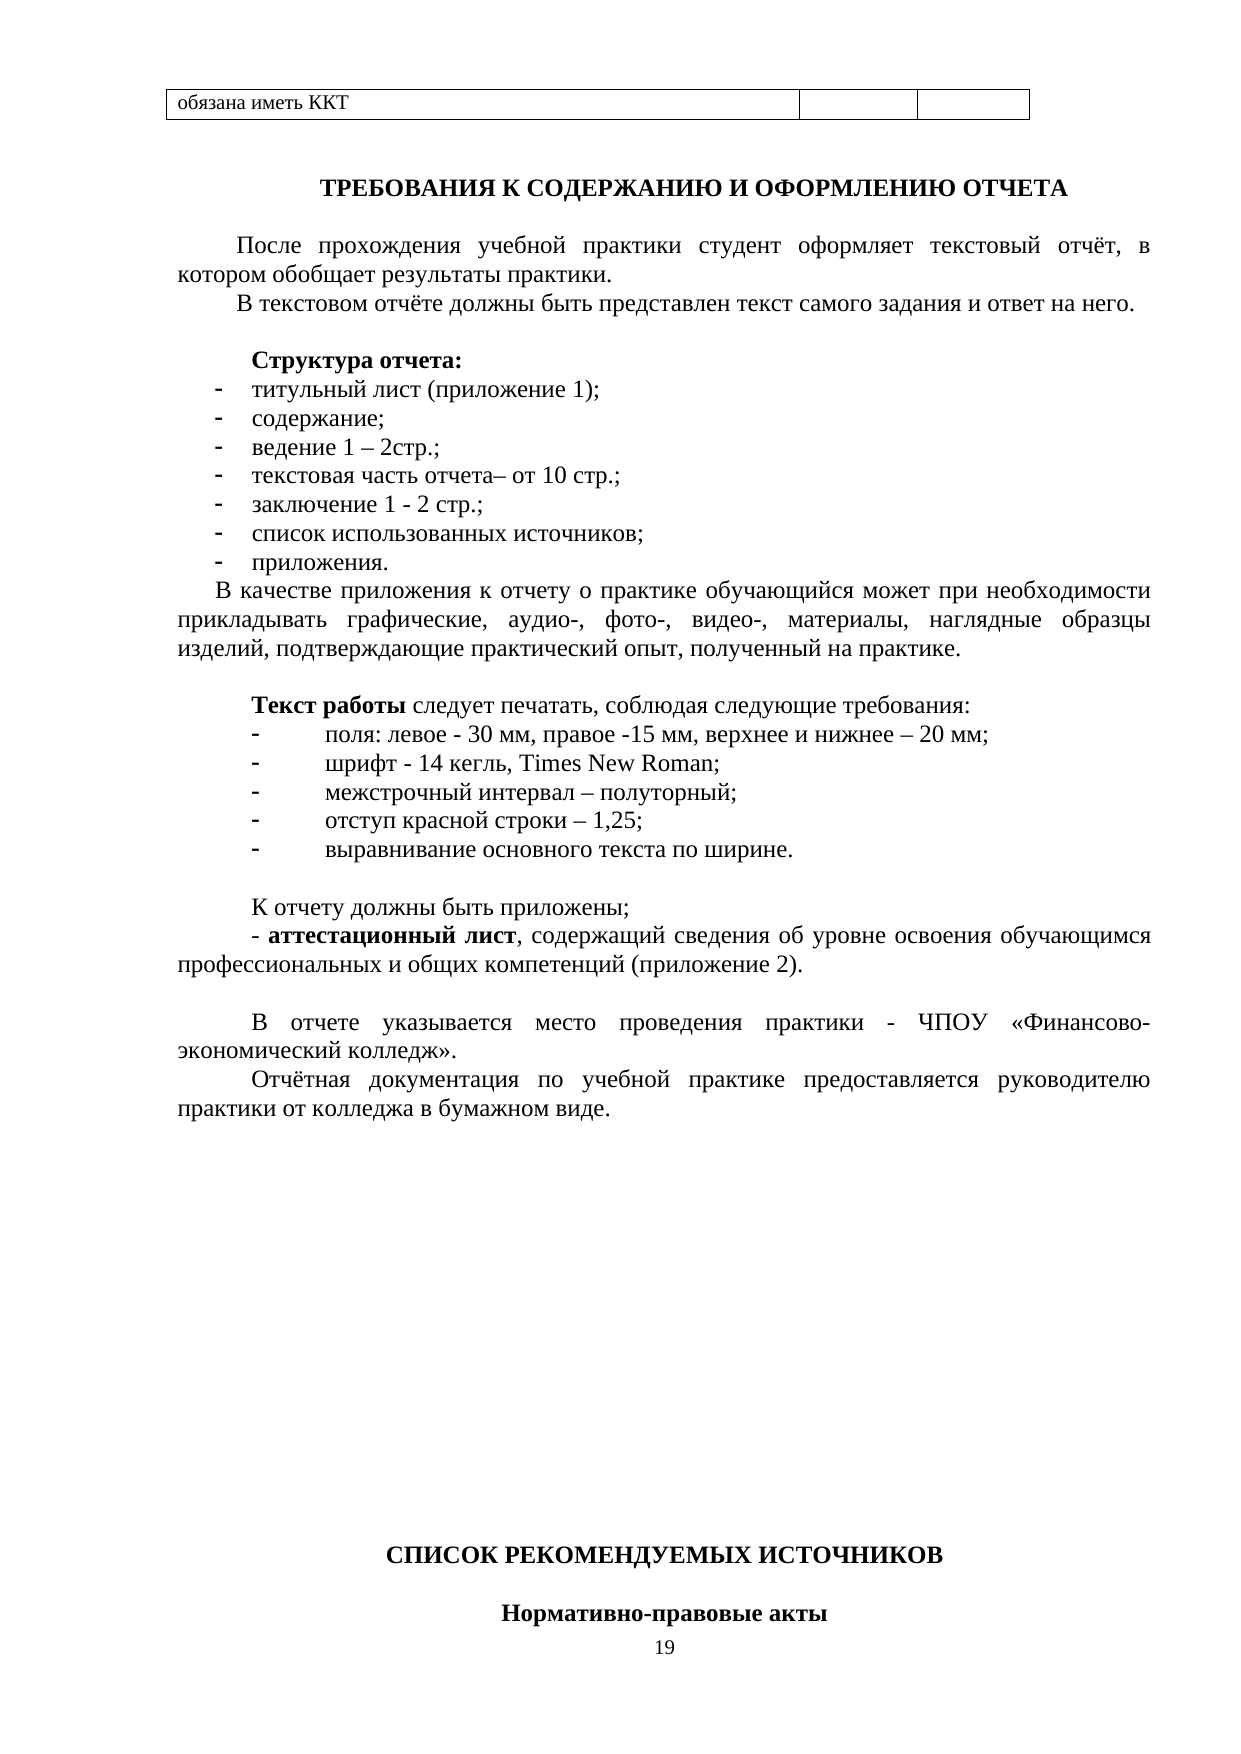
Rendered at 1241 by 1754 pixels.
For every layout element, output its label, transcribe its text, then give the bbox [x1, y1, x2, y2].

table_cell обязана иметь ККТ [167, 90, 799, 119]
list текстовая часть отчета– от 10 стр.; [214, 461, 1152, 489]
text - аттестационный лист, содержащий сведения об уровне освоения обучающимся профессиональных и общих компетенций (приложение 2). [177, 921, 1152, 978]
list ведение 1 – 2стр.; [214, 432, 1152, 461]
list межстрочный интервал – полуторный; [177, 777, 1152, 806]
list шрифт - 14 кегль, Times New Roman; [177, 748, 1152, 777]
list выравнивание основного текста по ширине. [177, 834, 1152, 863]
list отступ красной строки – 1,25; [177, 806, 1152, 834]
text Нормативно-правовые акты [177, 1598, 1152, 1627]
table_cell [918, 90, 1029, 119]
list приложения. [214, 547, 1152, 576]
text В качестве приложения к отчету о практике обучающийся может при необходимости прикладывать графические, аудио-, фото-, видео-, материалы, наглядные образцы изделий, подтверждающие практический опыт, полученный на практике. [177, 576, 1152, 662]
list заключение 1 - 2 стр.; [214, 489, 1152, 518]
list содержание; [214, 403, 1152, 432]
text В отчете указывается место проведения практики - ЧПОУ «Финансово-экономический колледж». [177, 1007, 1152, 1064]
text Отчётная документация по учебной практике предоставляется руководителю практики от колледжа в бумажном виде. [177, 1064, 1152, 1122]
list титульный лист (приложение 1); [214, 374, 1152, 403]
table_cell [800, 90, 917, 119]
text Структура отчета: [177, 346, 1152, 374]
subtitle СПИСОК РЕКОМЕНДУЕМЫХ ИСТОЧНИКОВ [177, 1540, 1152, 1569]
text Текст работы следует печатать, соблюдая следующие требования: [177, 691, 1152, 719]
text В текстовом отчёте должны быть представлен текст самого задания и ответ на него. [177, 288, 1152, 317]
text К отчету должны быть приложены; [177, 892, 1152, 921]
text После прохождения учебной практики студент оформляет текстовый отчёт, в котором обобщает результаты практики. [177, 231, 1152, 288]
list поля: левое - 30 мм, правое -15 мм, верхнее и нижнее – 20 мм; [177, 719, 1152, 748]
subtitle ТРЕБОВАНИЯ К СОДЕРЖАНИЮ И ОФОРМЛЕНИЮ ОТЧЕТА [177, 173, 1152, 202]
list список использованных источников; [214, 518, 1152, 547]
